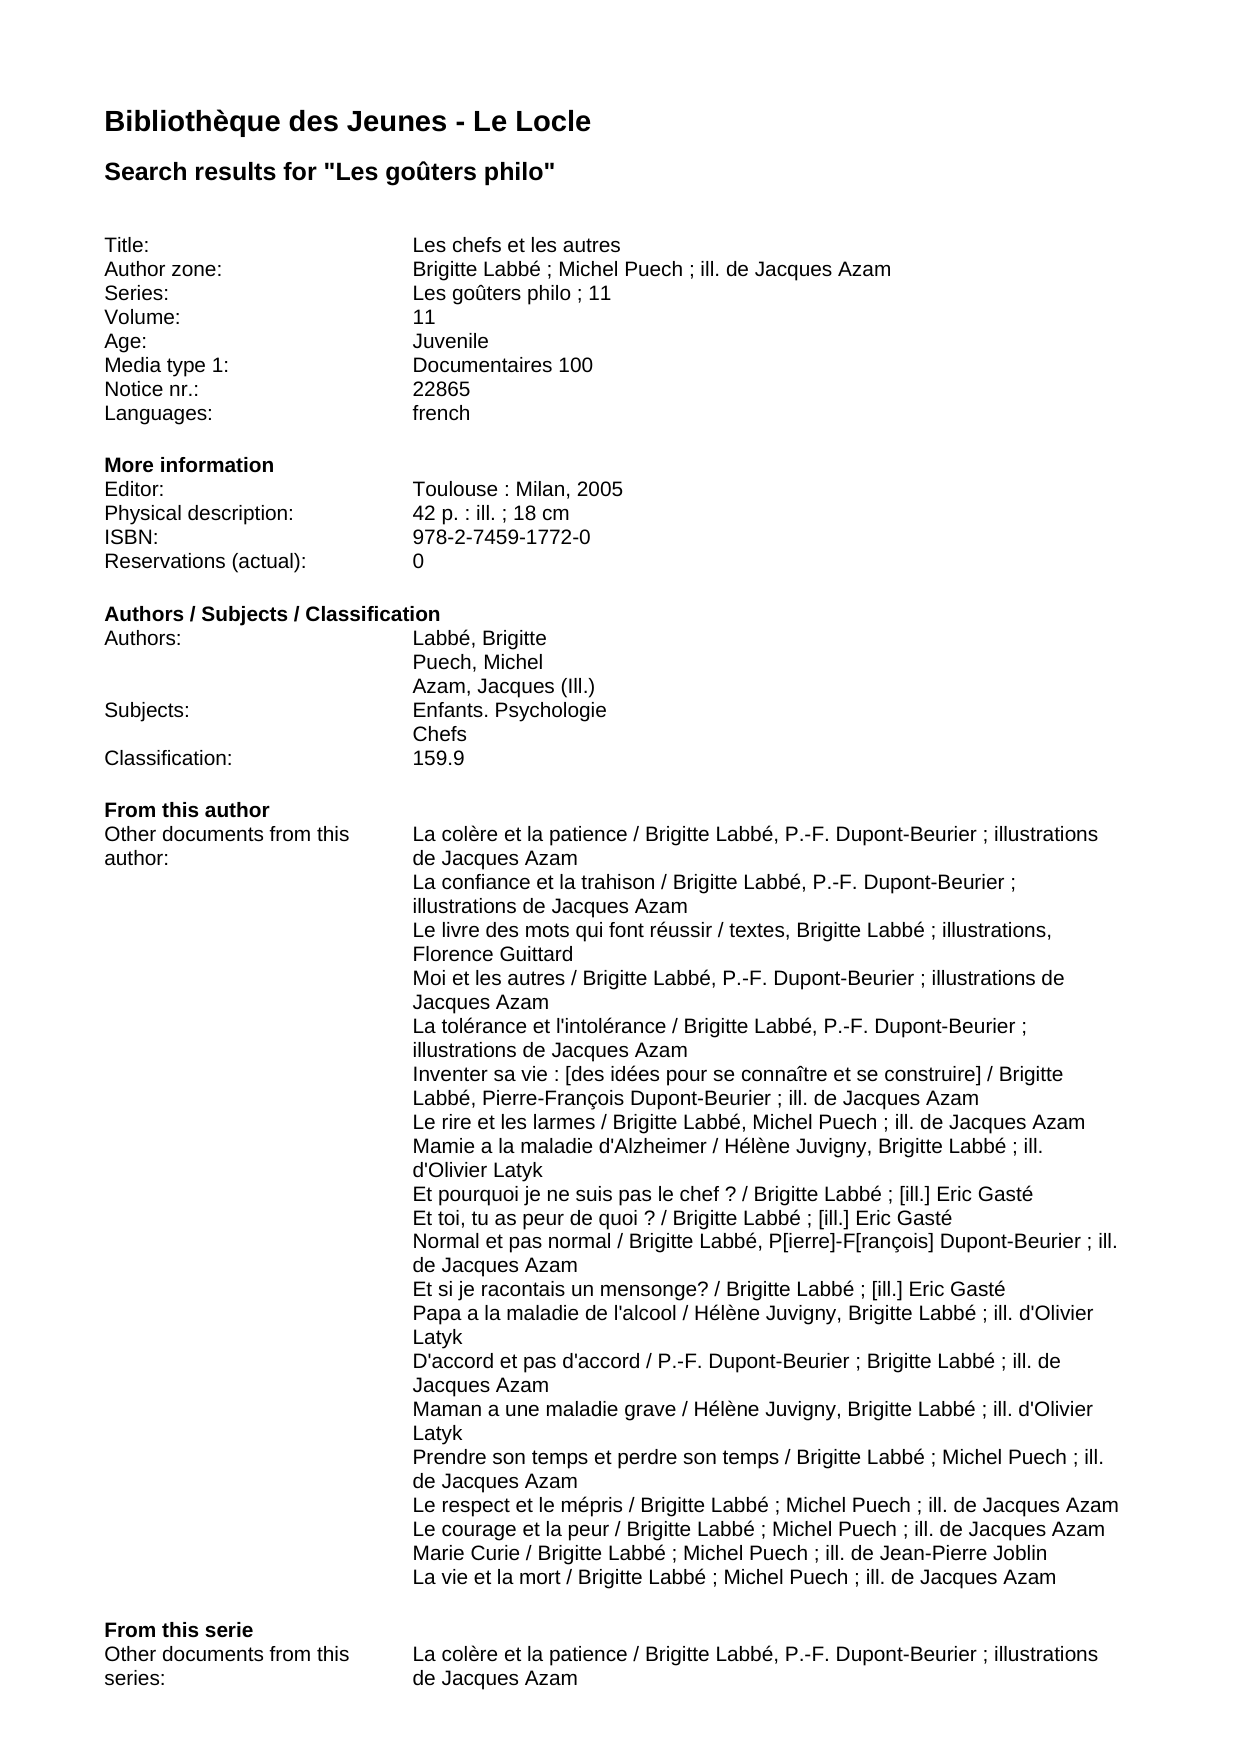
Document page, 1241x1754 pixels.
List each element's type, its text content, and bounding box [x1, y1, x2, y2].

table_cell Documentaires 100 [413, 353, 1133, 376]
table_cell Author zone: [104, 257, 412, 281]
table_cell Classification: [104, 745, 412, 769]
table_cell Media type 1: [104, 353, 412, 376]
table_cell Series: [104, 281, 412, 304]
table_cell 159.9 [413, 745, 1133, 769]
table_cell Les goûters philo ; 11 [413, 281, 1133, 304]
table_cell Volume: [104, 305, 412, 328]
table_header Les chefs et les autres [413, 233, 1133, 257]
table_cell 11 [413, 305, 1133, 328]
table_cell Age: [104, 329, 412, 352]
table_cell Authors: [104, 626, 412, 697]
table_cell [104, 1641, 412, 1689]
table_cell Labbé, Brigitte Puech, Michel Azam, Jacques (Ill.) [413, 626, 1133, 697]
table_cell ISBN: [104, 525, 412, 549]
table_cell 22865 [413, 376, 1133, 400]
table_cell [413, 1641, 1133, 1689]
table_cell french [413, 400, 1133, 424]
text Search results for "Les goûters philo" [104, 156, 1136, 185]
table_cell Subjects: [104, 698, 412, 745]
table_header From this author [104, 798, 1133, 822]
table_cell 42 p. : ill. ; 18 cm [413, 501, 1133, 525]
table_cell Physical description: [104, 501, 412, 525]
table_header More information [104, 453, 1133, 477]
table_cell Other documents from this author: [104, 822, 412, 1589]
table_cell Reservations (actual): [104, 549, 412, 573]
table_cell Juvenile [413, 329, 1133, 352]
table_cell Toulouse : Milan, 2005 [413, 477, 1133, 501]
table_cell Languages: [104, 400, 412, 424]
table_header From this serie [104, 1618, 1133, 1641]
table_cell Brigitte Labbé ; Michel Puech ; ill. de Jacques Azam [413, 257, 1133, 281]
table_header Title: [104, 233, 412, 257]
table_cell 0 [413, 549, 1133, 573]
table_header Authors / Subjects / Classification [104, 602, 1133, 626]
table_cell Enfants. Psychologie Chefs [413, 698, 1133, 745]
table_cell Editor: [104, 477, 412, 501]
table_cell Notice nr.: [104, 376, 412, 400]
table_cell La colère et la patience / Brigitte Labbé, P.-F. Dupont-Beurier ; illustrations de Jacques Azam La confiance et la trahison / Brigitte Labbé, P.-F. Dupont-Beurier ; illustrations de Jacques Azam Le livre des mots qui font réussir / textes, Brigitte Labbé ; illustrations, Florence Guittard Moi et les autres / Brigitte Labbé, P.-F. Dupont-Beurier ; illustrations de Jacques Azam La tolérance et l'intolérance / Brigitte Labbé, P.-F. Dupont-Beurier ; illustrations de Jacques Azam Inventer sa vie : [des idées pour se connaître et se construire] / Brigitte Labbé, Pierre-François Dupont-Beurier ; ill. de Jacques Azam Le rire et les larmes / Brigitte Labbé, Michel Puech ; ill. de Jacques Azam Mamie a la maladie d'Alzheimer / Hélène Juvigny, Brigitte Labbé ; ill. d'Olivier Latyk Et pourquoi je ne suis pas le chef ? / Brigitte Labbé ; [ill.] Eric Gasté Et toi, tu as peur de quoi ? / Brigitte Labbé ; [ill.] Eric Gasté Normal et pas normal / Brigitte Labbé, P[ierre]-F[rançois] Dupont-Beurier ; ill. de Jacques Azam Et si je racontais un mensonge? / Brigitte Labbé ; [ill.] Eric Gasté Papa a la maladie de l'alcool / Hélène Juvigny, Brigitte Labbé ; ill. d'Olivier Latyk D'accord et pas d'accord / P.-F. Dupont-Beurier ; Brigitte Labbé ; ill. de Jacques Azam Maman a une maladie grave / Hélène Juvigny, Brigitte Labbé ; ill. d'Olivier Latyk Prendre son temps et perdre son temps / Brigitte Labbé ; Michel Puech ; ill. de Jacques Azam Le respect et le mépris / Brigitte Labbé ; Michel Puech ; ill. de Jacques Azam Le courage et la peur / Brigitte Labbé ; Michel Puech ; ill. de Jacques Azam Marie Curie / Brigitte Labbé ; Michel Puech ; ill. de Jean-Pierre Joblin La vie et la mort / Brigitte Labbé ; Michel Puech ; ill. de Jacques Azam [413, 822, 1133, 1589]
table_cell 978-2-7459-1772-0 [413, 525, 1133, 549]
text Bibliothèque des Jeunes - Le Locle [104, 104, 1136, 138]
